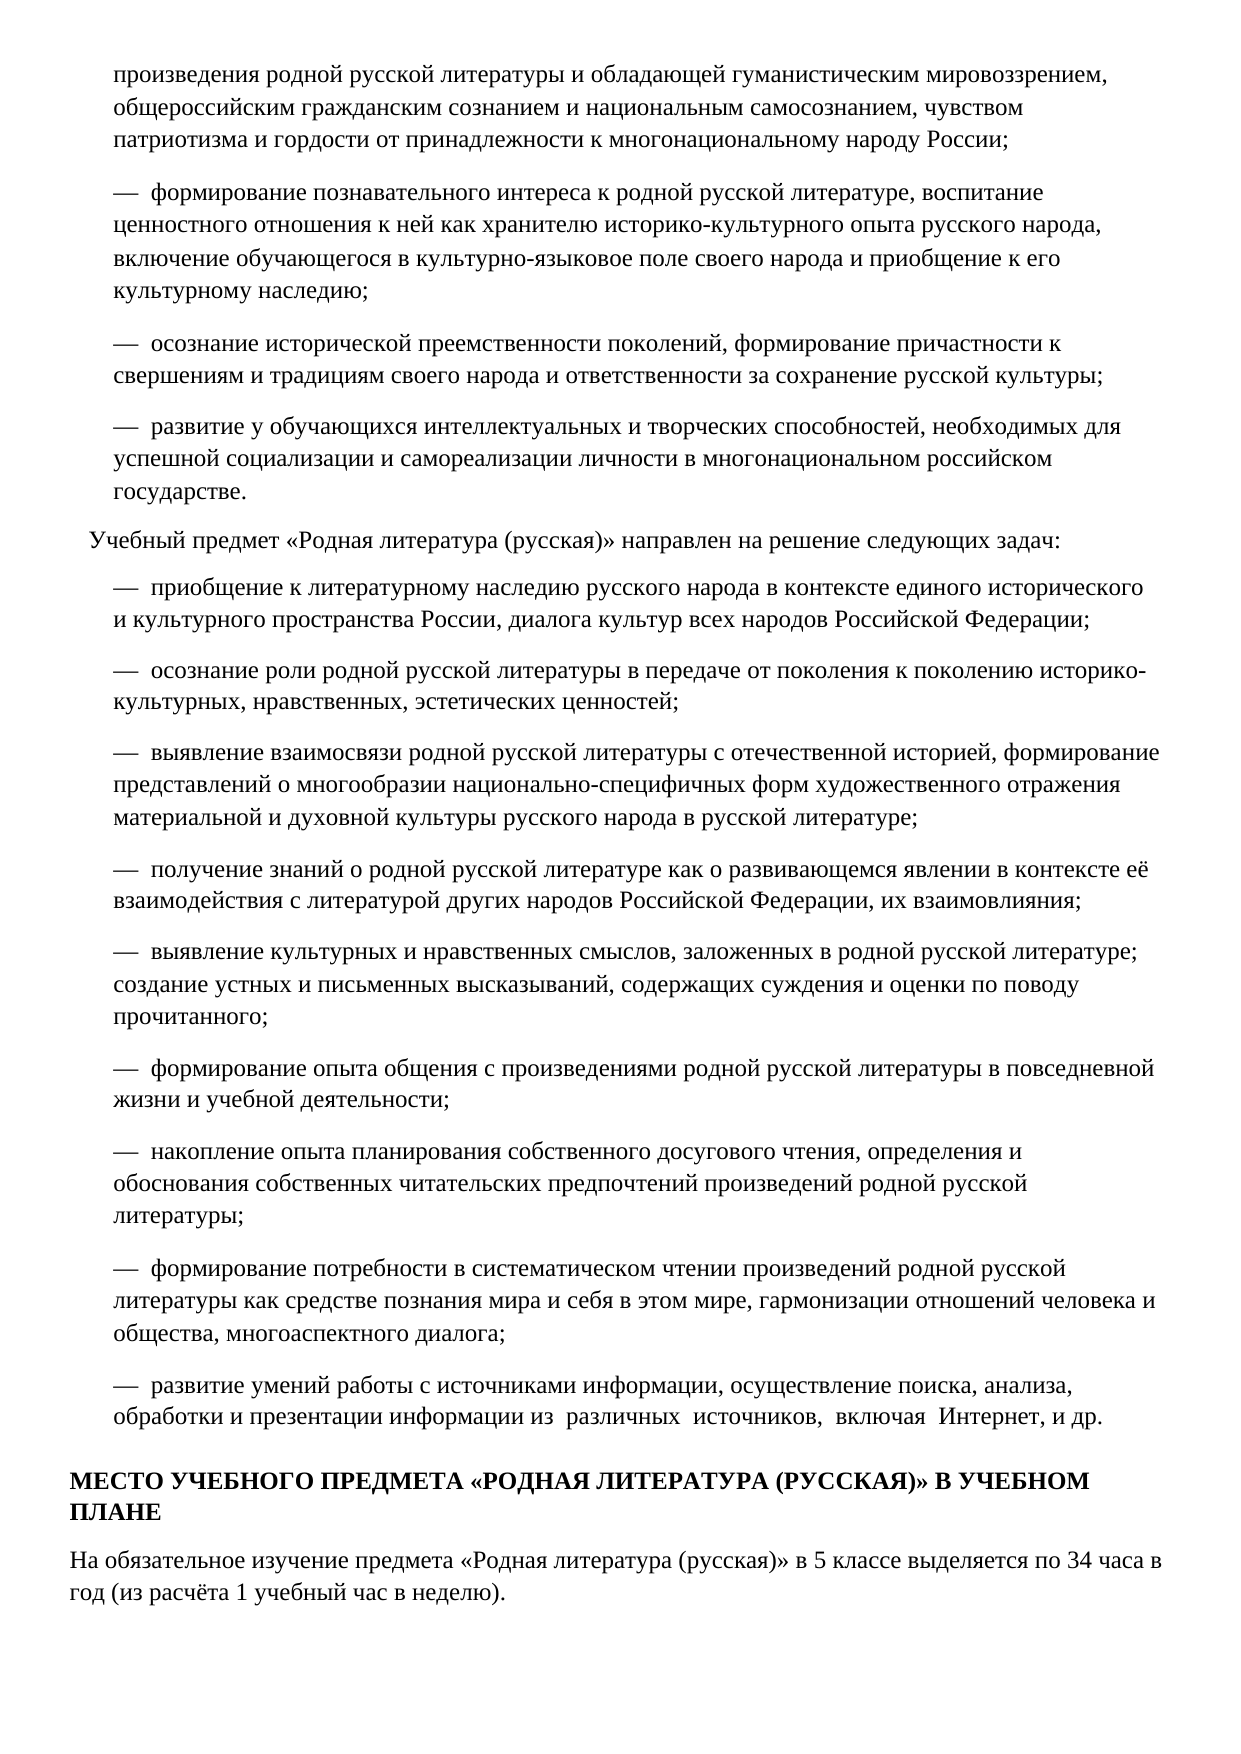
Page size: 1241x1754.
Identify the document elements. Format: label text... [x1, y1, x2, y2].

text — формирование познавательного интереса к родной русской литературе, воспитание ценностного отношения к ней как хранителю историко-культурного опыта русского народа, включение обучающегося в культурно-языковое поле своего народа и приобщение к его культурному наследию; [113, 177, 1105, 304]
text На обязательное изучение предмета «Родная литература (русская)» в 5 классе выделяется по 34 часа в год (из расчёта 1 учебный час в неделю). [69, 1546, 1165, 1606]
text — развитие умений работы с источниками информации, осуществление поиска, анализа, обработки и презентации информации из различных источников, включая Интернет, и др. [113, 1370, 1105, 1430]
text Учебный предмет «Родная литература (русская)» направлен на решение следующих задач: [88, 527, 1165, 554]
text — получение знаний о родной русской литературе как о развивающемся явлении в контексте её взаимодействия с литературой других народов Российской Федерации, их взаимовлияния; [113, 854, 1150, 914]
text — осознание роли родной русской литературы в передаче от поколения к поколению историко-культурных, нравственных, эстетических ценностей; [113, 655, 1150, 715]
text — формирование потребности в систематическом чтении произведений родной русской литературы как средстве познания мира и себя в этом мире, гармонизации отношений человека и общества, многоаспектного диалога; [113, 1253, 1165, 1346]
text — накопление опыта планирования собственного досугового чтения, определения и обоснования собственных читательских предпочтений произведений родной русской литературы; [113, 1136, 1030, 1229]
text — формирование опыта общения с произведениями родной русской литературы в повседневной жизни и учебной деятельности; [113, 1053, 1165, 1113]
text — выявление взаимосвязи родной русской литературы с отечественной историей, формирование представлений о многообразии национально-специфичных форм художественного отражения материальной и духовной культуры русского народа в русской литературе; [113, 737, 1165, 831]
text — приобщение к литературному наследию русского народа в контексте единого исторического и культурного пространства России, диалога культур всех народов Российской Федерации; [113, 572, 1150, 632]
text — развитие у обучающихся интеллектуальных и творческих способностей, необходимых для успешной социализации и самореализации личности в многонациональном российском государстве. [113, 411, 1135, 504]
text произведения родной русской литературы и обладающей гуманистическим мировоззрением, общероссийским гражданским сознанием и национальным самосознанием, чувством патриотизма и гордости от принадлежности к многонациональному народу России; [113, 59, 1120, 153]
text — осознание исторической преемственности поколений, формирование причастности к свершениям и традициям своего народа и ответственности за сохранение русской культуры; [113, 328, 1105, 388]
text — выявление культурных и нравственных смыслов, заложенных в родной русской литературе; создание устных и письменных высказываний, содержащих суждения и оценки по поводу прочитанного; [113, 936, 1150, 1030]
text МЕСТО УЧЕБНОГО ПРЕДМЕТА «РОДНАЯ ЛИТЕРАТУРА (РУССКАЯ)» В УЧЕБНОМ ПЛАНЕ [69, 1466, 1105, 1526]
